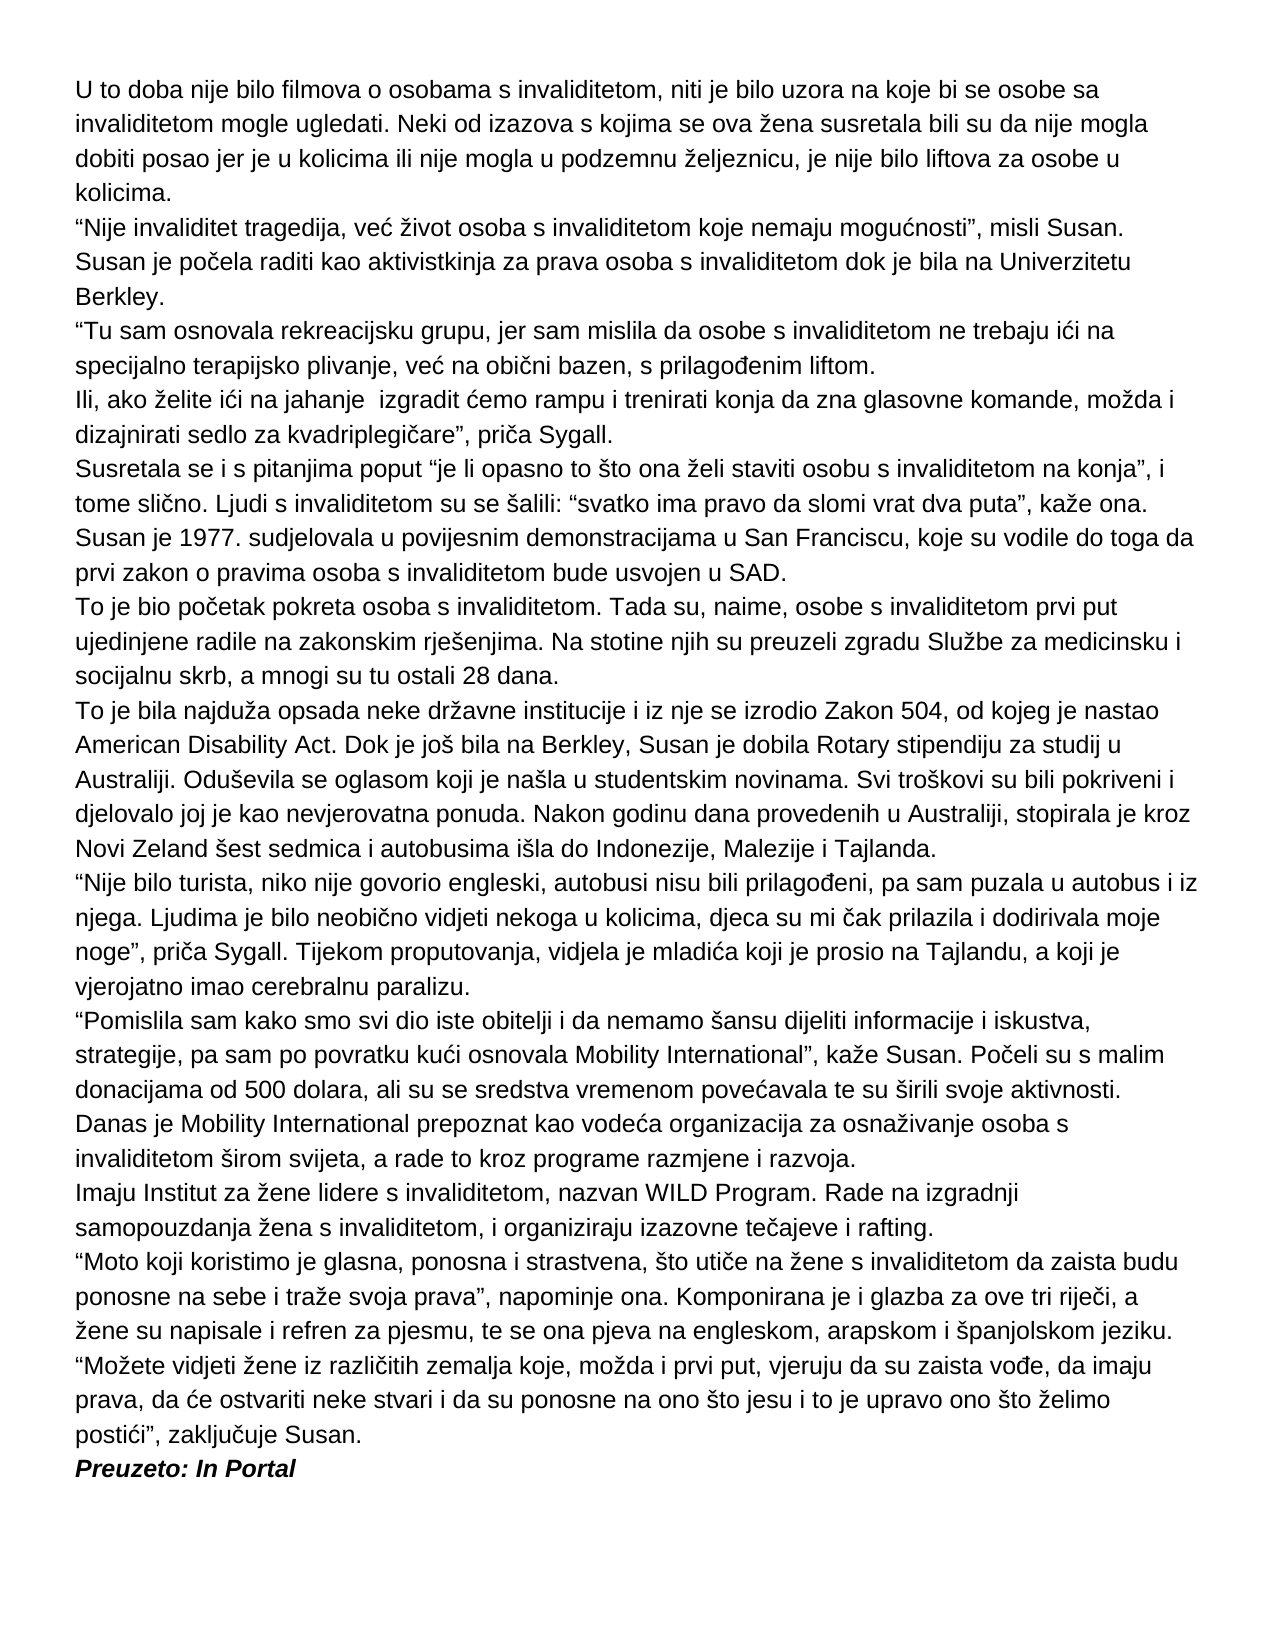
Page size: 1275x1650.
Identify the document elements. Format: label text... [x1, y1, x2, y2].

text Preuzeto: In Portal [75, 1454, 1200, 1483]
text Danas je Mobility International prepoznat kao vodeća organizacija za osnaživanje osoba s invaliditetom širom svijeta, a rade to kroz programe razmjene i razvoja. [75, 1109, 1200, 1173]
text Susretala se i s pitanjima poput “je li opasno to što ona želi staviti osobu s invaliditetom na konja”, i tome slično. Ljudi s invaliditetom su se šalili: “svatko ima pravo da slomi vrat dva puta”, kaže ona. Susan je 1977. sudjelovala u povijesnim demonstracijama u San Franciscu, koje su vodile do toga da prvi zakon o pravima osoba s invaliditetom bude usvojen u SAD. [75, 454, 1200, 586]
text U to doba nije bilo filmova o osobama s invaliditetom, niti je bilo uzora na koje bi se osobe sa invaliditetom mogle ugledati. Neki od izazova s kojima se ova žena susretala bili su da nije mogla dobiti posao jer je u kolicima ili nije mogla u podzemnu željeznicu, je nije bilo liftova za osobe u kolicima. [75, 75, 1200, 207]
text “Pomislila sam kako smo svi dio iste obitelji i da nemamo šansu dijeliti informacije i iskustva, strategije, pa sam po povratku kući osnovala Mobility International”, kaže Susan. Počeli su s malim donacijama od 500 dolara, ali su se sredstva vremenom povećavala te su širili svoje aktivnosti. [75, 1006, 1200, 1104]
text “Moto koji koristimo je glasna, ponosna i strastvena, što utiče na žene s invaliditetom da zaista budu ponosne na sebe i traže svoja prava”, napominje ona. Komponirana je i glazba za ove tri riječi, a žene su napisale i refren za pjesmu, te se ona pjeva na engleskom, arapskom i španjolskom jeziku. “Možete vidjeti žene iz različitih zemalja koje, možda i prvi put, vjeruju da su zaista vođe, da imaju prava, da će ostvariti neke stvari i da su ponosne na ono što jesu i to je upravo ono što želimo postići”, zaključuje Susan. [75, 1247, 1200, 1448]
text “Nije bilo turista, niko nije govorio engleski, autobusi nisu bili prilagođeni, pa sam puzala u autobus i iz njega. Ljudima je bilo neobično vidjeti nekoga u kolicima, djeca su mi čak prilazila i dodirivala moje noge”, priča Sygall. Tijekom proputovanja, vidjela je mladića koji je prosio na Tajlandu, a koji je vjerojatno imao cerebralnu paralizu. [75, 868, 1200, 1000]
text “Nije invaliditet tragedija, već život osoba s invaliditetom koje nemaju mogućnosti”, misli Susan. Susan je počela raditi kao aktivistkinja za prava osoba s invaliditetom dok je bila na Univerzitetu Berkley. [75, 213, 1200, 311]
text To je bio početak pokreta osoba s invaliditetom. Tada su, naime, osobe s invaliditetom prvi put ujedinjene radile na zakonskim rješenjima. Na stotine njih su preuzeli zgradu Službe za medicinsku i socijalnu skrb, a mnogi su tu ostali 28 dana. [75, 592, 1200, 690]
text Ili, ako želite ići na jahanje izgradit ćemo rampu i trenirati konja da zna glasovne komande, možda i dizajnirati sedlo za kvadriplegičare”, priča Sygall. [75, 385, 1200, 448]
text Imaju Institut za žene lidere s invaliditetom, nazvan WILD Program. Rade na izgradnji samopouzdanja žena s invaliditetom, i organiziraju izazovne tečajeve i rafting. [75, 1178, 1200, 1242]
text “Tu sam osnovala rekreacijsku grupu, jer sam mislila da osobe s invaliditetom ne trebaju ići na specijalno terapijsko plivanje, već na obični bazen, s prilagođenim liftom. [75, 316, 1200, 379]
text To je bila najduža opsada neke državne institucije i iz nje se izrodio Zakon 504, od kojeg je nastao American Disability Act. Dok je još bila na Berkley, Susan je dobila Rotary stipendiju za studij u Australiji. Oduševila se oglasom koji je našla u studentskim novinama. Svi troškovi su bili pokriveni i djelovalo joj je kao nevjerovatna ponuda. Nakon godinu dana provedenih u Australiji, stopirala je kroz Novi Zeland šest sedmica i autobusima išla do Indonezije, Malezije i Tajlanda. [75, 696, 1200, 862]
